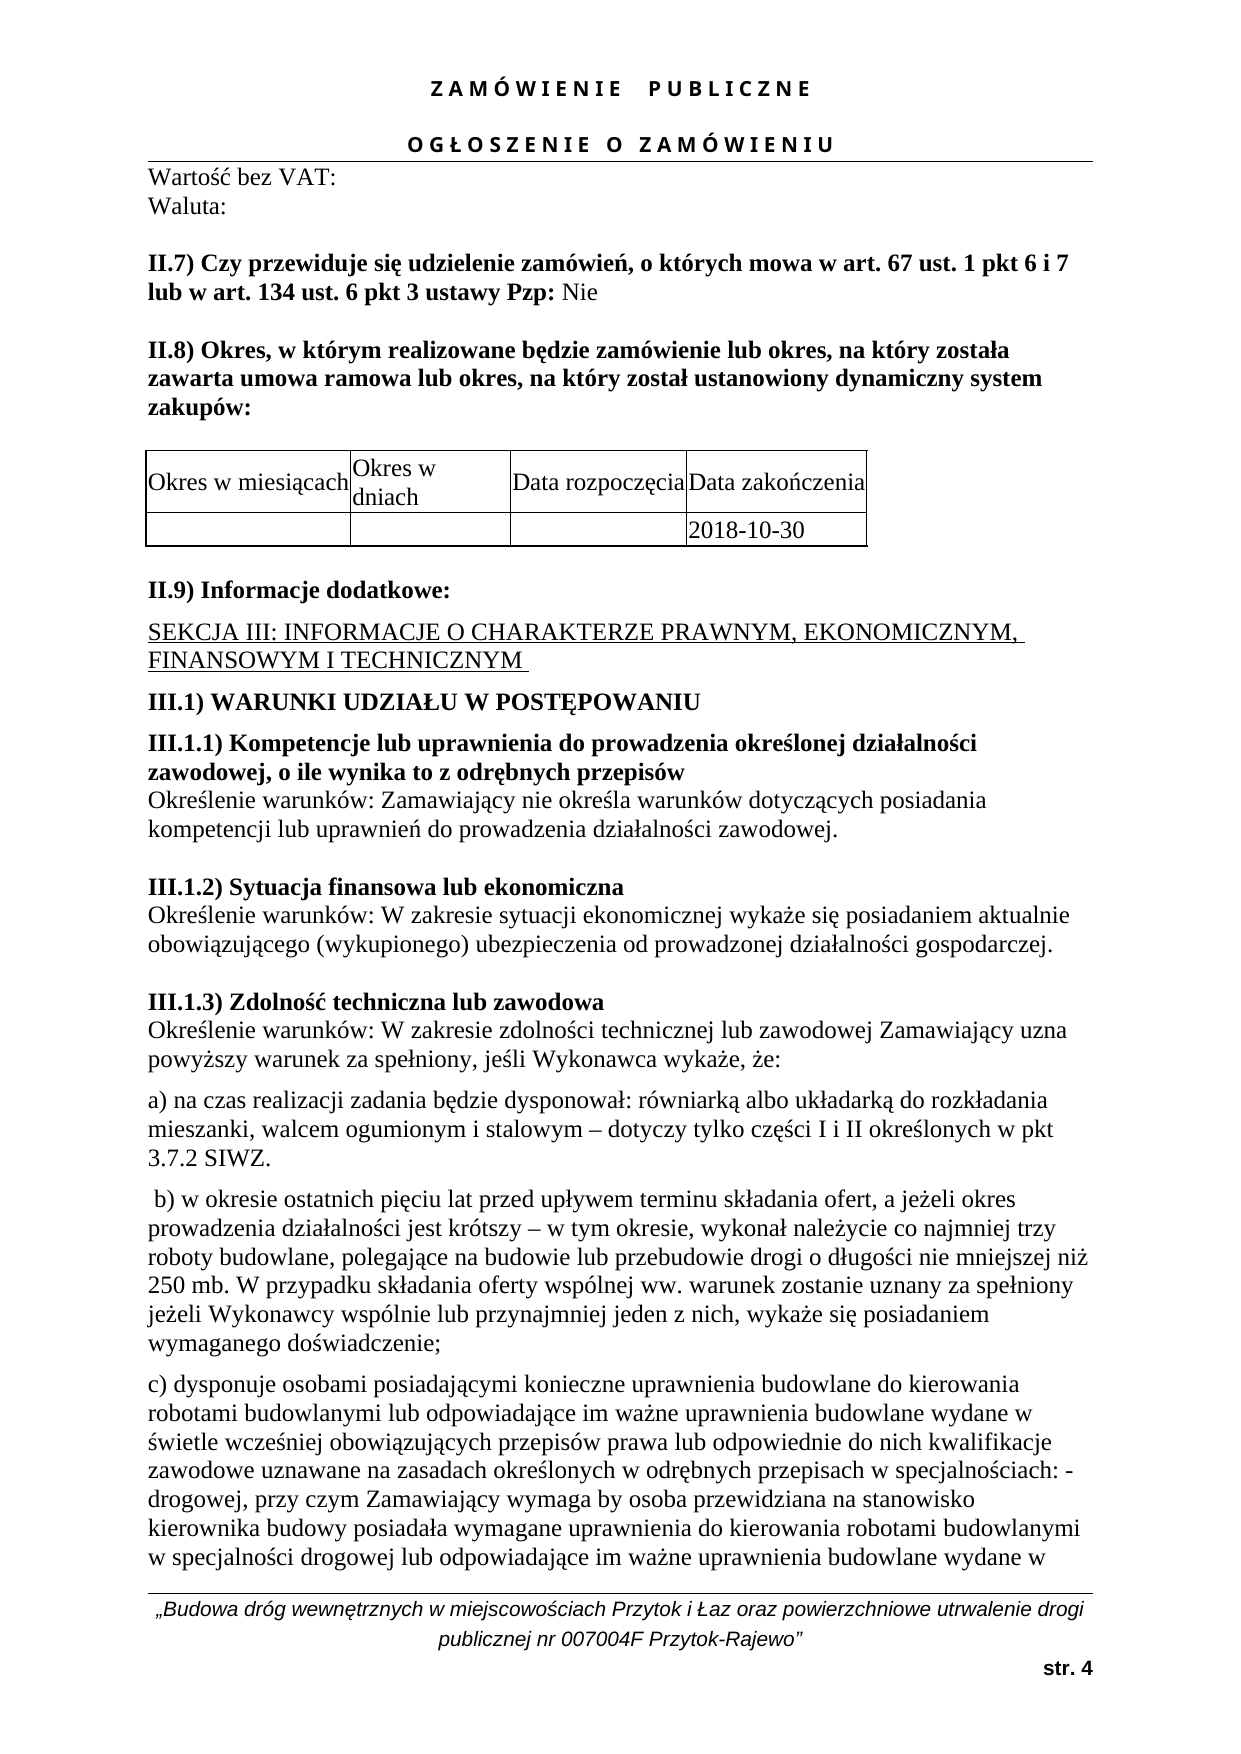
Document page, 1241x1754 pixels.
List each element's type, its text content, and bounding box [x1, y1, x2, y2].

table_cell [147, 513, 350, 545]
table_cell [351, 513, 510, 545]
text II.7) Czy przewiduje się udzielenie zamówień, o których mowa w art. 67 ust. 1 pkt 6 i 7 lub w art. 134 ust. 6 pkt 3 ustawy Pzp: Nie II.8) Okres, w którym realizowane będzie zamówienie lub okres, na który została zawarta umowa ramowa lub okres, na który został ustanowiony dynamiczny system zakupów: [148, 220, 1093, 450]
table_cell 2018-10-30 [687, 513, 866, 545]
text SEKCJA III: INFORMACJE O CHARAKTERZE PRAWNYM, EKONOMICZNYM, FINANSOWYM I TECHNICZNYM [148, 617, 1093, 674]
text b) w okresie ostatnich pięciu lat przed upływem terminu składania ofert, a jeżeli okres prowadzenia działalności jest krótszy – w tym okresie, wykonał należycie co najmniej trzy roboty budowlane, polegające na budowie lub przebudowie drogi o długości nie mniejszej niż 250 mb. W przypadku składania oferty wspólnej ww. warunek zostanie uznany za spełniony jeżeli Wykonawcy wspólnie lub przynajmniej jeden z nich, wykaże się posiadaniem wymaganego doświadczenie; [148, 1184, 1093, 1357]
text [148, 162, 1093, 220]
table_header Data rozpoczęcia [511, 451, 686, 512]
text III.1.1) Kompetencje lub uprawnienia do prowadzenia określonej działalności zawodowej, o ile wynika to z odrębnych przepisów Określenie warunków: Zamawiający nie określa warunków dotyczących posiadania kompetencji lub uprawnień do prowadzenia działalności zawodowej. III.1.2) Sytuacja finansowa lub ekonomiczna Określenie warunków: W zakresie sytuacji ekonomicznej wykaże się posiadaniem aktualnie obowiązującego (wykupionego) ubezpieczenia od prowadzonej działalności gospodarczej. III.1.3) Zdolność techniczna lub zawodowa Określenie warunków: W zakresie zdolności technicznej lub zawodowej Zamawiający uzna powyższy warunek za spełniony, jeśli Wykonawca wykaże, że: [148, 728, 1093, 1073]
table_cell [511, 513, 686, 545]
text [148, 1369, 1093, 1571]
table_header Data zakończenia [687, 451, 866, 512]
text II.9) Informacje dodatkowe: [148, 547, 1093, 604]
text a) na czas realizacji zadania będzie dysponował: równiarką albo układarką do rozkładania mieszanki, walcem ogumionym i stalowym – dotyczy tylko części I i II określonych w pkt 3.7.2 SIWZ. [148, 1086, 1093, 1172]
table_header Okres w miesiącach [147, 451, 350, 512]
text III.1) WARUNKI UDZIAŁU W POSTĘPOWANIU [148, 687, 1093, 716]
table_header Okres w dniach [351, 451, 510, 512]
